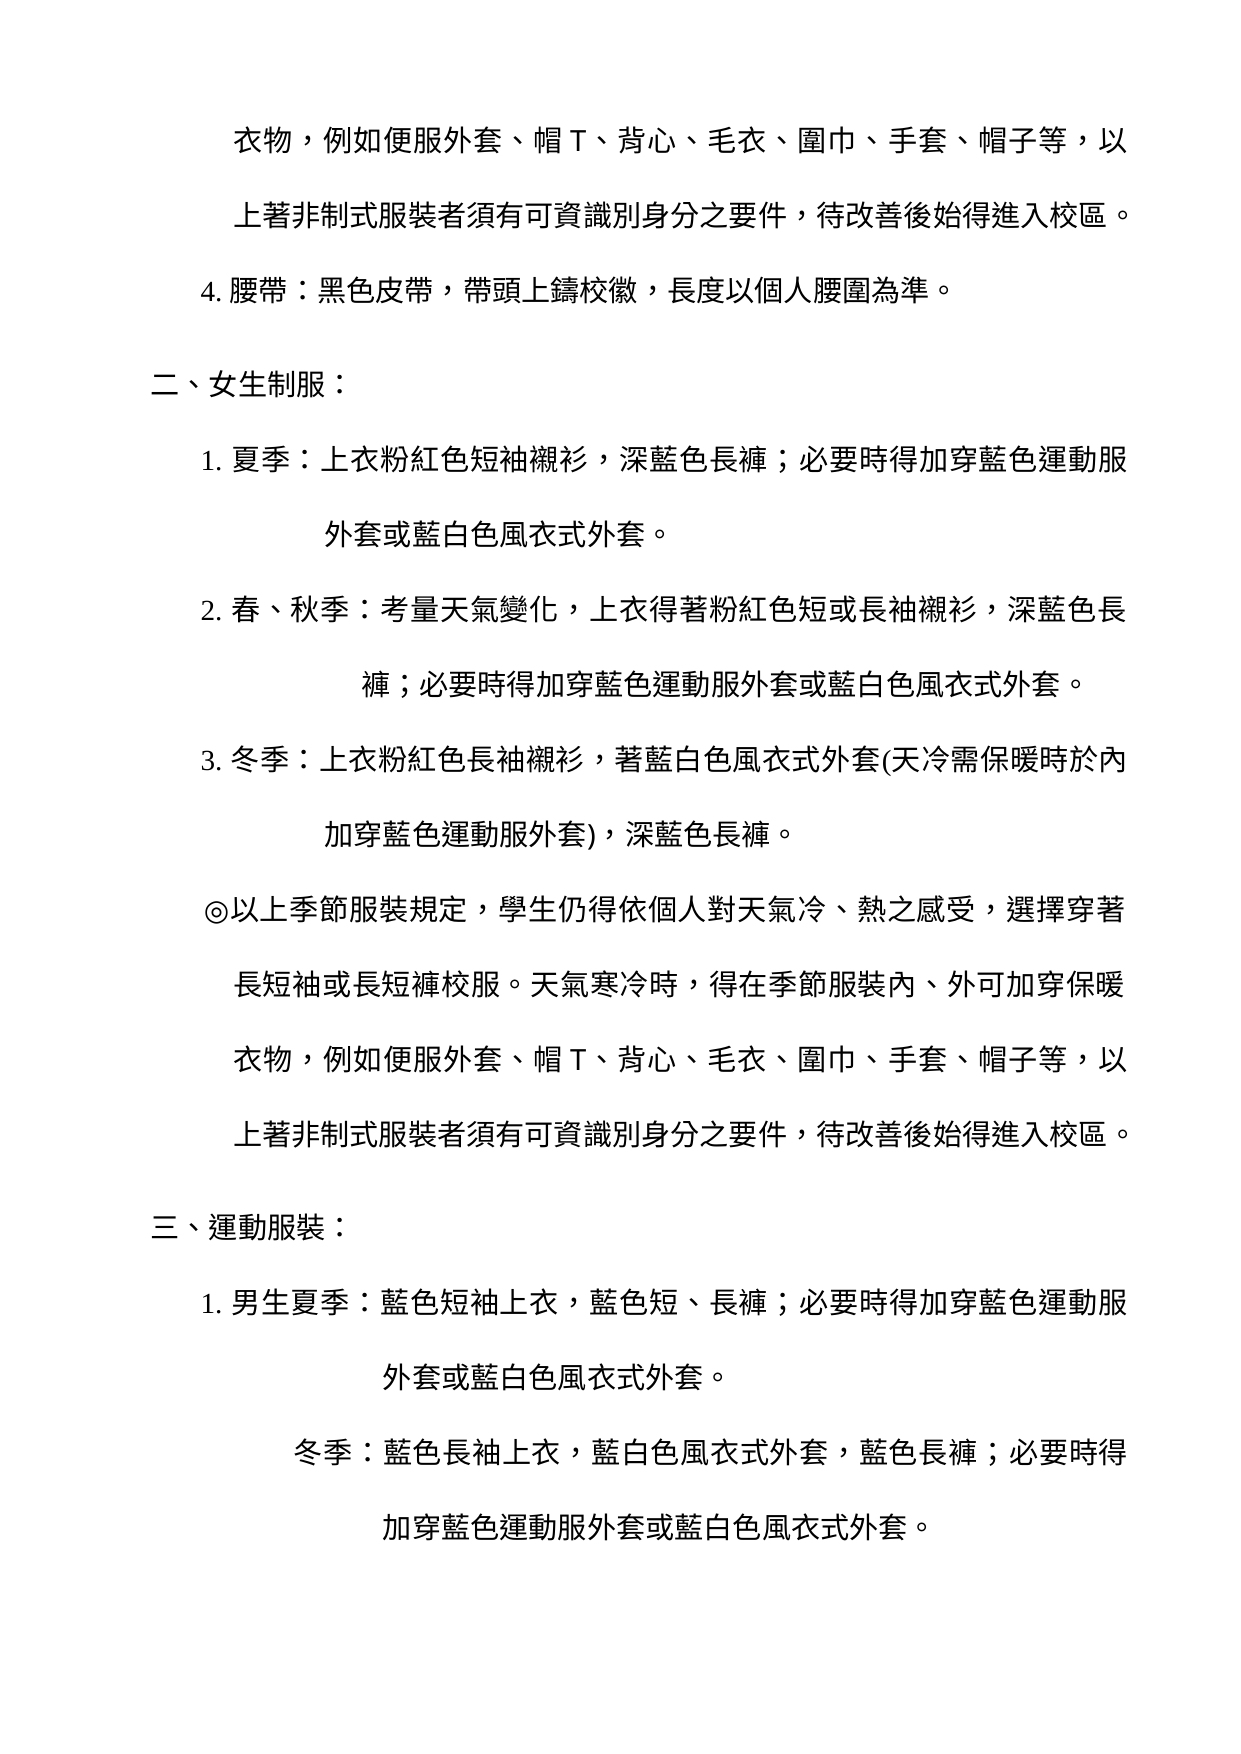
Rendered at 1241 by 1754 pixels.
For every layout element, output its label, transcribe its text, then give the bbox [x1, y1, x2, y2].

text 4. 腰帶：黑色皮帶，帶頭上鑄校徽，長度以個人腰圍為準。 [200, 251, 1128, 326]
text 3. 冬季：上衣粉紅色長袖襯衫，著藍白色風衣式外套(天冷需保暖時於內加穿藍色運動服外套)，深藍色長褲。 [200, 720, 1128, 870]
text 1. 男生夏季：藍色短袖上衣，藍色短、長褲；必要時得加穿藍色運動服外套或藍白色風衣式外套。 [200, 1264, 1128, 1414]
text 2. 春、秋季：考量天氣變化，上衣得著粉紅色短或長袖襯衫，深藍色長褲；必要時得加穿藍色運動服外套或藍白色風衣式外套。 [200, 570, 1128, 720]
text 三、運動服裝： [150, 1189, 1128, 1264]
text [200, 1414, 1128, 1564]
text ◎以上季節服裝規定，學生仍得依個人對天氣冷、熱之感受，選擇穿著長短袖或長短褲校服。天氣寒冷時，得在季節服裝內、外可加穿保暖衣物，例如便服外套、帽T、背心、毛衣、圍巾、手套、帽子等，以上著非制式服裝者須有可資識別身分之要件，待改善後始得進入校區。 [204, 870, 1128, 1170]
text 二、女生制服： [150, 345, 1128, 420]
text 1. 夏季：上衣粉紅色短袖襯衫，深藍色長褲；必要時得加穿藍色運動服外套或藍白色風衣式外套。 [200, 420, 1128, 570]
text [204, 101, 1128, 251]
